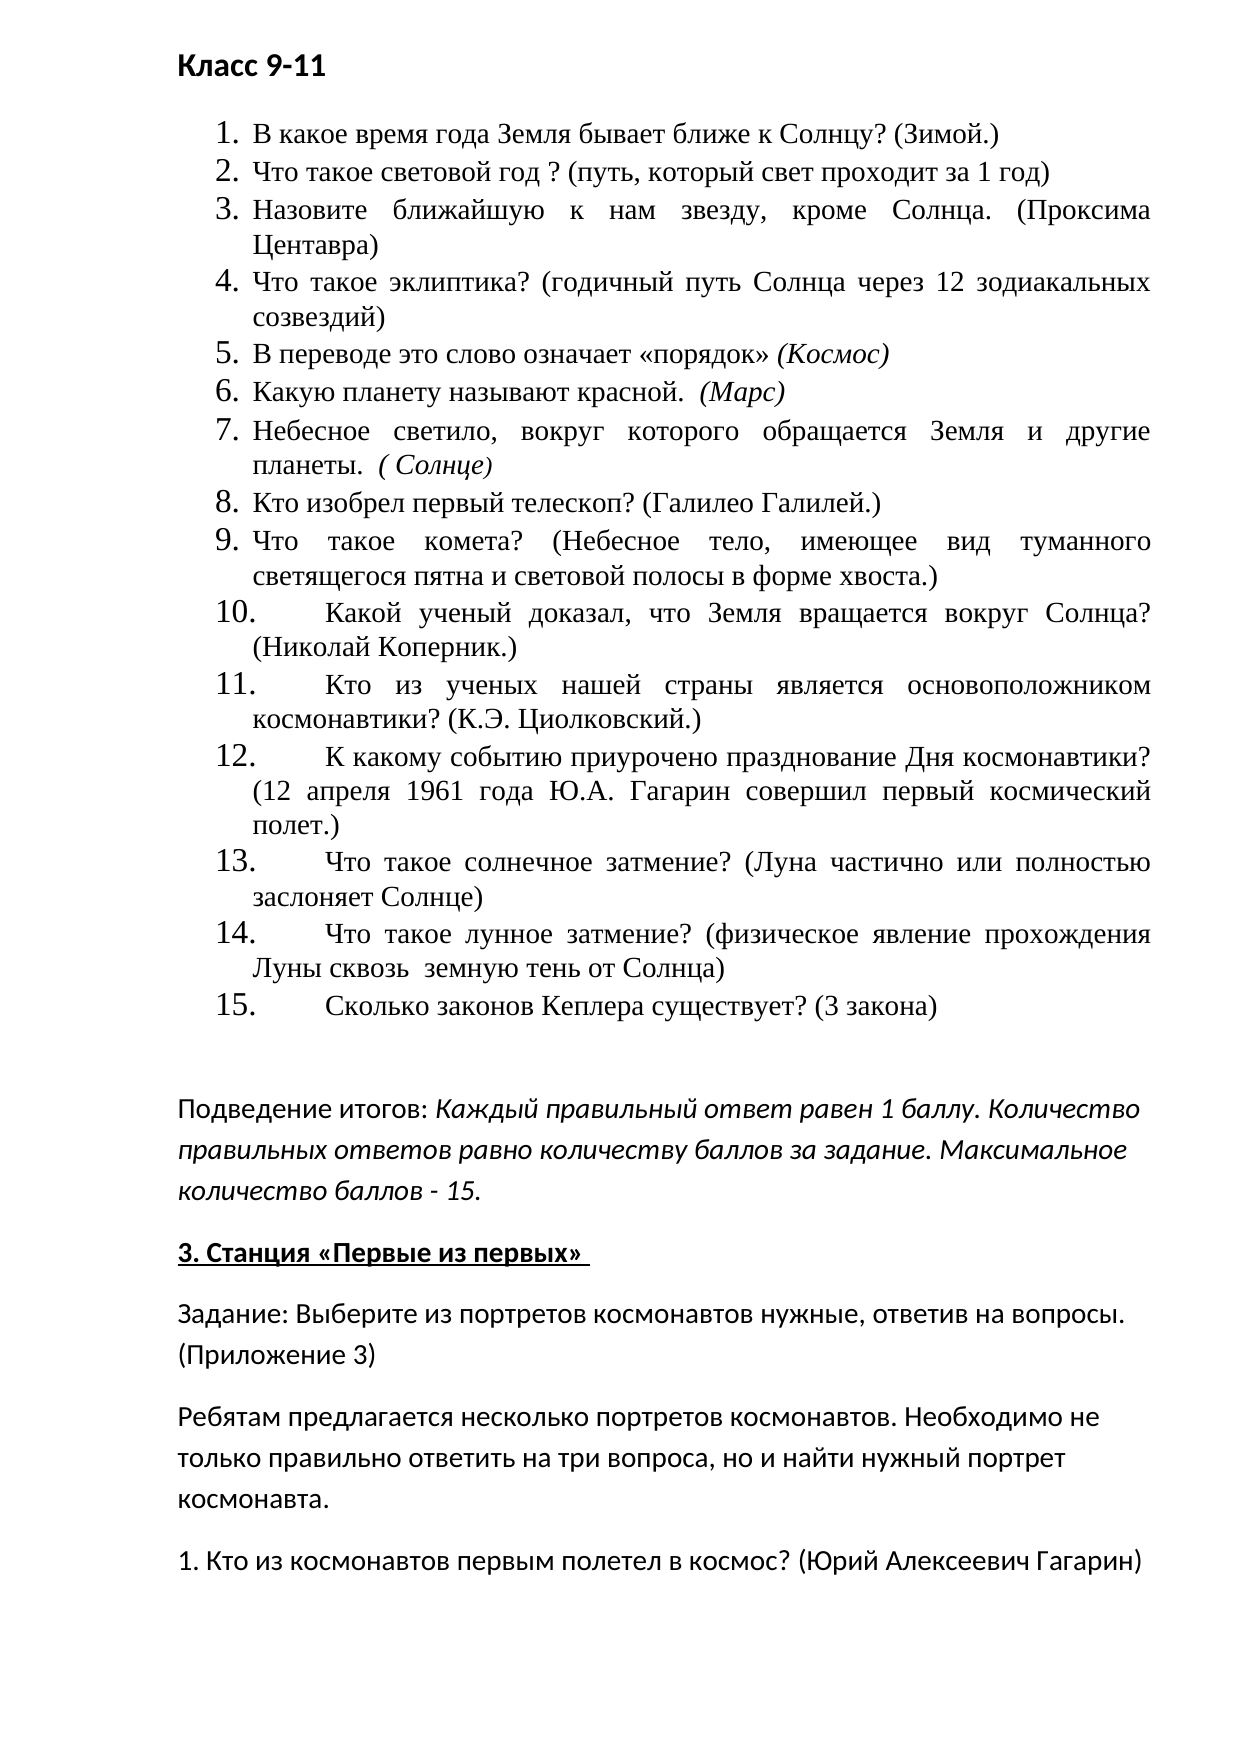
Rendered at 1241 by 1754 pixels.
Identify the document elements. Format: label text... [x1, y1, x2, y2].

text Класс 9-11 [177, 44, 1152, 85]
list Небесное светило, вокруг которого обращается Земля и другие планеты. ( Солнце) [215, 409, 1152, 481]
text Ребятам предлагается несколько портретов космонавтов. Необходимо не только правильно ответить на три вопроса, но и найти нужный портрет космонавта. [177, 1398, 1152, 1516]
list Кто из ученых нашей страны является основоположником космонавтики? (К.Э. Циолковский.) [215, 663, 1152, 735]
list Назовите ближайшую к нам звезду, кроме Солнца. (Проксима Центавра) [215, 189, 1152, 261]
list Сколько законов Кеплера существует? (3 закона) [215, 984, 1152, 1022]
list Что такое солнечное затмение? (Луна частично или полностью заслоняет Солнце) [215, 840, 1152, 912]
list Какую планету называют красной. (Марс) [215, 371, 1152, 409]
list Что такое эклиптика? (годичный путь Солнца через 12 зодиакальных созвездий) [215, 261, 1152, 332]
list Какой ученый доказал, что Земля вращается вокруг Солнца? (Николай Коперник.) [215, 591, 1152, 663]
text 3. Станция «Первые из первых» [177, 1234, 1152, 1269]
text Подведение итогов: Каждый правильный ответ равен 1 баллу. Количество правильных ответов равно количеству баллов за задание. Максимальное количество баллов - 15. [177, 1090, 1152, 1207]
text Задание: Выберите из портретов космонавтов нужные, ответив на вопросы. (Приложение 3) [177, 1295, 1152, 1372]
list В переводе это слово означает «порядок» (Космос) [215, 332, 1152, 371]
list К какому событию приурочено празднование Дня космонавтики? (12 апреля 1961 года Ю.А. Гагарин совершил первый космический полет.) [215, 735, 1152, 840]
list Кто изобрел первый телескоп? (Галилео Галилей.) [215, 481, 1152, 519]
list Что такое комета? (Небесное тело, имеющее вид туманного светящегося пятна и световой полосы в форме хвоста.) [215, 519, 1152, 591]
list В какое время года Земля бывает ближе к Солнцу? (Зимой.) [215, 112, 1152, 150]
list Что такое световой год ? (путь, который свет проходит за 1 год) [215, 150, 1152, 189]
list Что такое лунное затмение? (физическое явление прохождения Луны сквозь земную тень от Солнца) [215, 912, 1152, 984]
text 1. Кто из космонавтов первым полетел в космос? (Юрий Алексеевич Гагарин) [177, 1542, 1152, 1577]
